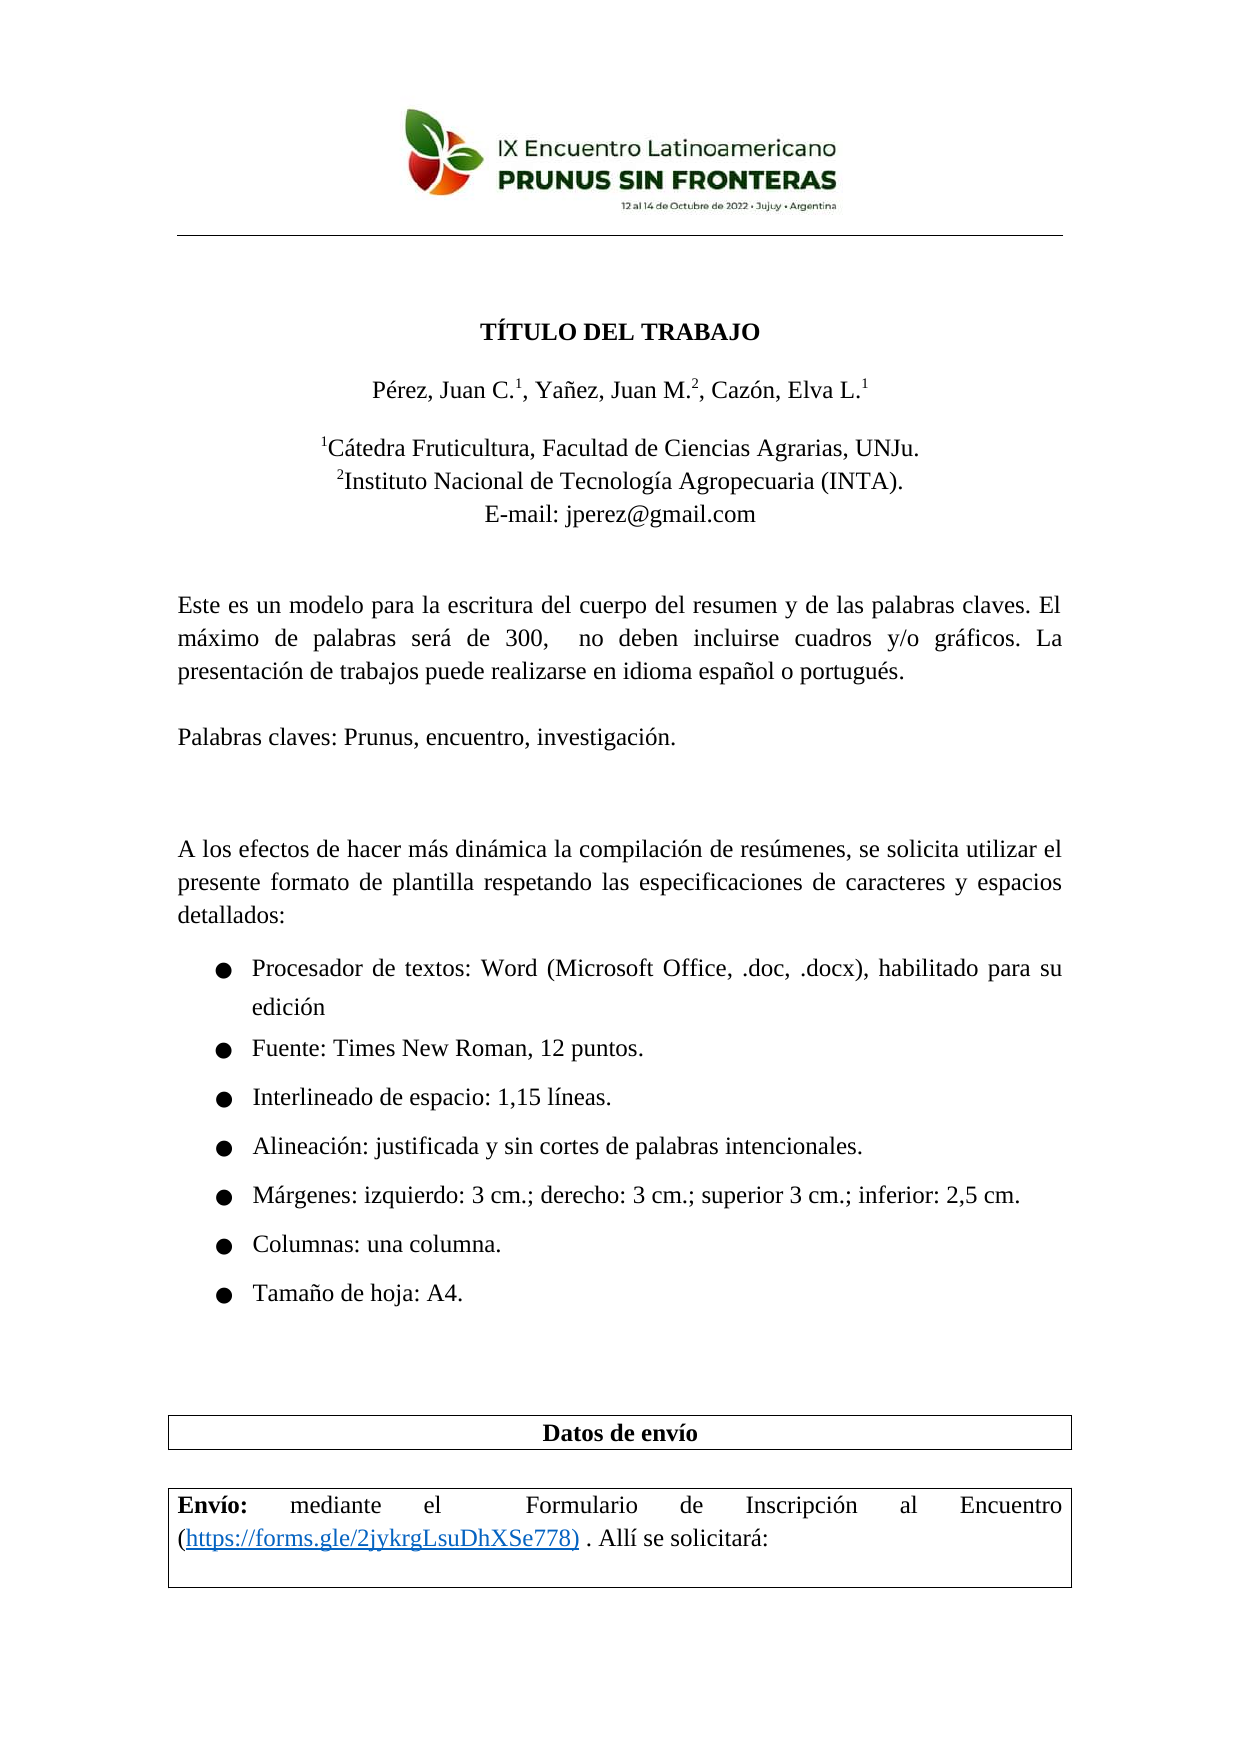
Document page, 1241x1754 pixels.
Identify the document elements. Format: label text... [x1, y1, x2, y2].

text TÍTULO DEL TRABAJO [177, 317, 1063, 346]
text Envío: mediante el Formulario de Inscripción al Encuentro (https://forms.gle/2jykrgLsuDhXSe778) . Allí se solicitará: [169, 1489, 1071, 1552]
text Este es un modelo para la escritura del cuerpo del resumen y de las palabras claves. El máximo de palabras será de 300, no deben incluirse cuadros y/o gráficos. La presentación de trabajos puede realizarse en idioma español o portugués. [177, 590, 1063, 685]
text 2Instituto Nacional de Tecnología Agropecuaria (INTA). [177, 466, 1063, 495]
list Fuente: Times New Roman, 12 puntos. [214, 1026, 1063, 1068]
picture [370, 81, 870, 234]
text Pérez, Juan C.1, Yañez, Juan M.2, Cazón, Elva L.1 [177, 375, 1063, 404]
list Columnas: una columna. [215, 1222, 1063, 1264]
text A los efectos de hacer más dinámica la compilación de resúmenes, se solicita utilizar el presente formato de plantilla respetando las especificaciones de caracteres y espacios detallados: [177, 834, 1063, 929]
text Palabras claves: Prunus, encuentro, investigación. [177, 722, 1063, 751]
text 1Cátedra Fruticultura, Facultad de Ciencias Agrarias, UNJu. [177, 433, 1063, 462]
text Datos de envío [169, 1416, 1071, 1449]
list Márgenes: izquierdo: 3 cm.; derecho: 3 cm.; superior 3 cm.; inferior: 2,5 cm. [215, 1173, 1063, 1215]
list Tamaño de hoja: A4. [215, 1271, 1063, 1313]
text E-mail: jperez@gmail.com [177, 499, 1063, 528]
list Alineación: justificada y sin cortes de palabras intencionales. [215, 1124, 1063, 1166]
list Procesador de textos: Word (Microsoft Office, .doc, .docx), habilitado para su edición [214, 946, 1063, 1021]
list Interlineado de espacio: 1,15 líneas. [215, 1074, 1063, 1117]
